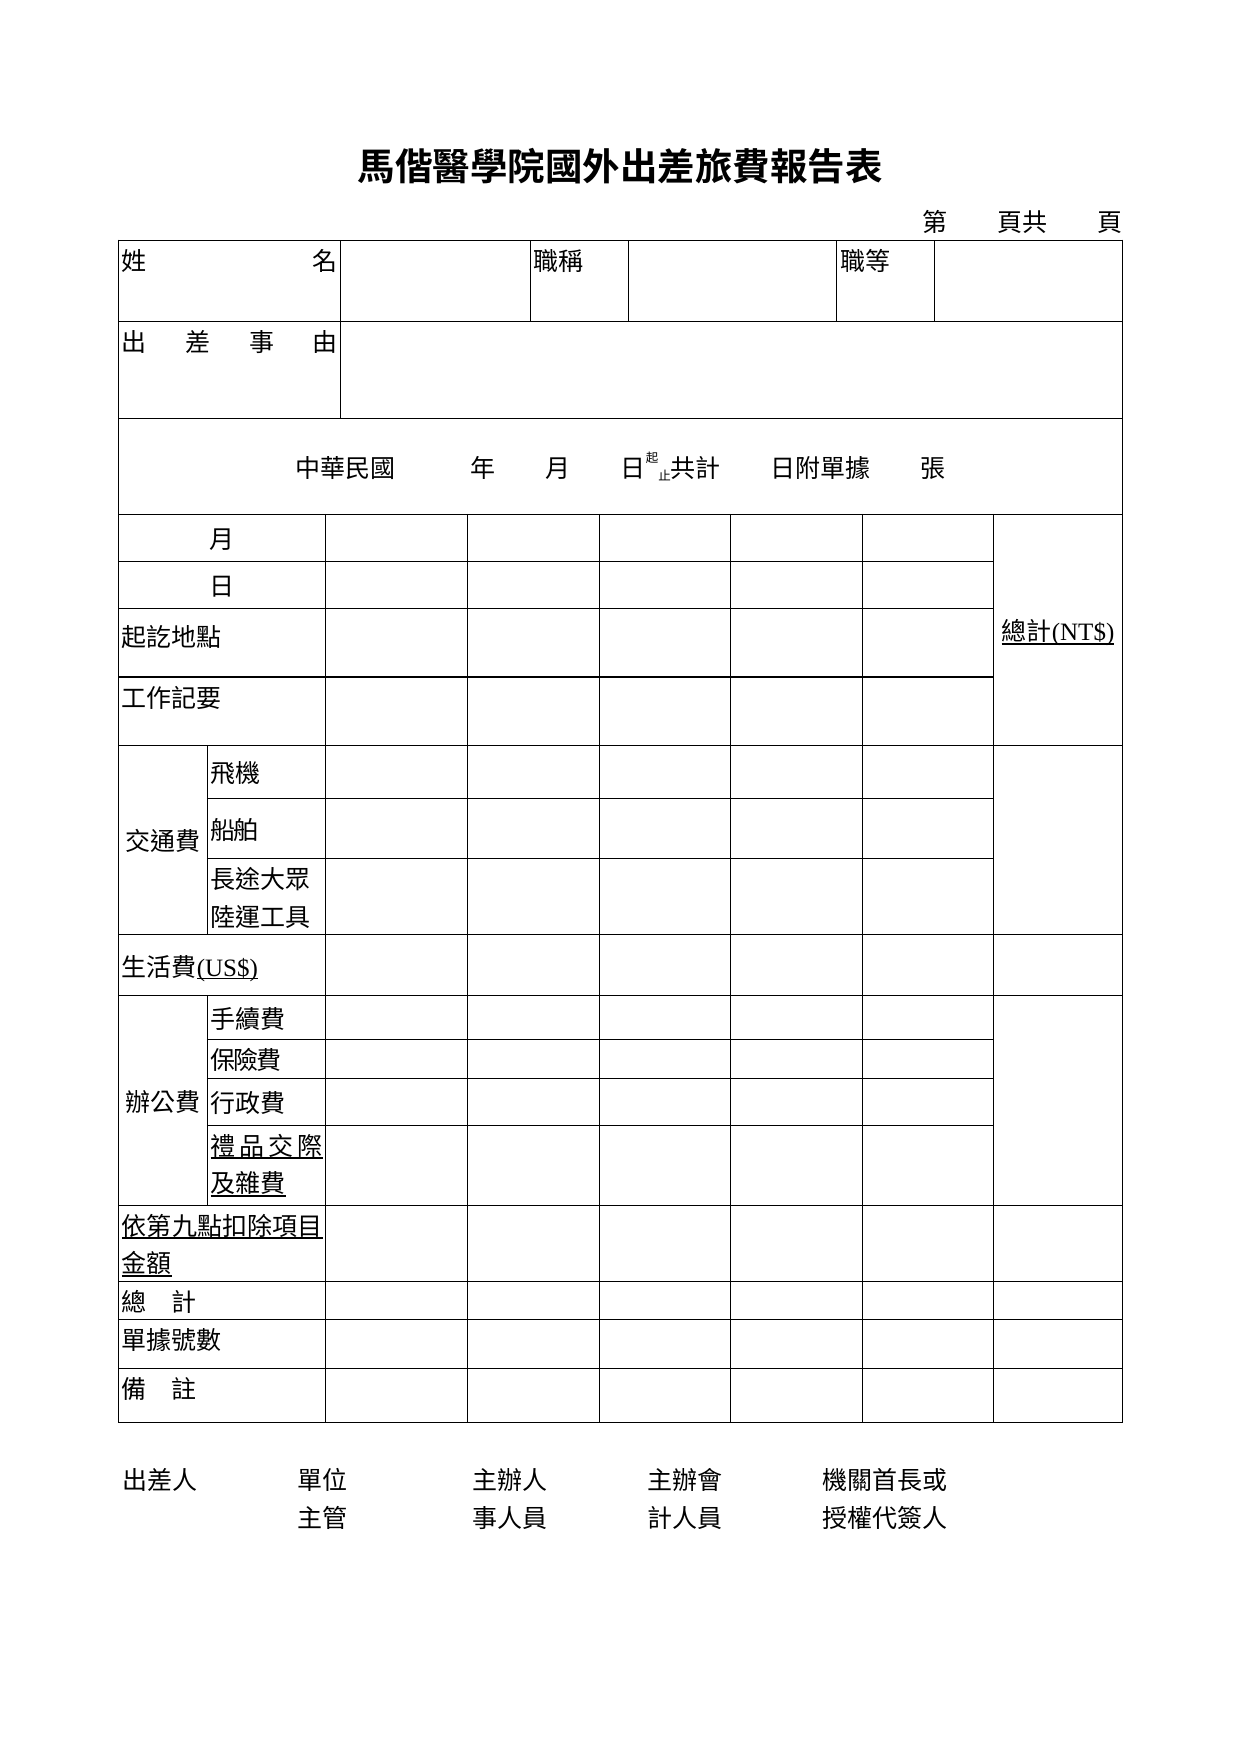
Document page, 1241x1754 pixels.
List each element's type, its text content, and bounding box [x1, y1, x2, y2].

table_cell 備 註 [119, 1369, 325, 1422]
table_header 姓名 [119, 241, 340, 321]
table_header 出差人 [120, 1460, 294, 1535]
table_cell [326, 1369, 467, 1422]
table_cell [326, 609, 467, 676]
table_cell [326, 1320, 467, 1368]
table_header [935, 241, 1122, 321]
table_header 機關首長或 授權代簽人 [820, 1460, 1107, 1535]
table_cell [468, 746, 599, 798]
table_cell [863, 996, 993, 1039]
table_cell 出差事由 [119, 322, 340, 417]
table_cell [731, 859, 862, 934]
table_header [341, 241, 530, 321]
table_cell 依第九點扣除項目金額 [119, 1206, 325, 1281]
table_cell [863, 1040, 993, 1077]
table_cell [468, 1040, 599, 1077]
table_cell [863, 799, 993, 858]
table_cell [731, 609, 862, 676]
table_cell [600, 799, 730, 858]
table_cell [326, 859, 467, 934]
table_cell [863, 1206, 993, 1281]
table_cell [863, 935, 993, 995]
table_cell 工作記要 [119, 678, 325, 745]
table_cell [994, 1369, 1122, 1422]
table_cell [468, 1369, 599, 1422]
table_cell [863, 678, 993, 745]
table_cell [468, 1079, 599, 1124]
table_cell 起訖地點 [119, 609, 325, 676]
table_cell [326, 935, 467, 995]
table_cell [731, 996, 862, 1039]
table_cell [326, 678, 467, 745]
table_cell [600, 1282, 730, 1319]
table_cell [731, 799, 862, 858]
table_cell [994, 1320, 1122, 1368]
table_cell [468, 562, 599, 608]
table_cell [994, 996, 1122, 1204]
table_cell [731, 935, 862, 995]
table_cell [863, 1369, 993, 1422]
table_cell [600, 678, 730, 745]
table_cell [600, 746, 730, 798]
table_cell [326, 799, 467, 858]
table_cell [863, 859, 993, 934]
table_cell [731, 1079, 862, 1124]
table_cell 保險費 [208, 1040, 325, 1077]
table_cell 總計(NT$) [994, 515, 1122, 745]
table_cell [731, 1320, 862, 1368]
table_cell [731, 746, 862, 798]
table_header [629, 241, 836, 321]
table_cell [326, 1126, 467, 1204]
table_cell [731, 1206, 862, 1281]
table_cell [468, 1126, 599, 1204]
table_cell [994, 1206, 1122, 1281]
table_cell [468, 859, 599, 934]
table_cell [468, 1206, 599, 1281]
table_cell [600, 1206, 730, 1281]
table_cell 長途大眾陸運工具 [208, 859, 325, 934]
table_cell [600, 1079, 730, 1124]
table_cell [994, 935, 1122, 995]
table_cell [731, 562, 862, 608]
table_cell [600, 859, 730, 934]
table_cell [863, 1320, 993, 1368]
table_cell [468, 515, 599, 561]
table_cell [863, 1126, 993, 1204]
table_cell [468, 1320, 599, 1368]
table_cell [326, 996, 467, 1039]
table_cell 單據號數 [119, 1320, 325, 1368]
table_cell [600, 1369, 730, 1422]
table_cell [326, 1282, 467, 1319]
text 第 頁共 頁 [118, 202, 1122, 239]
table_cell 辦公費 [119, 996, 207, 1204]
table_cell [863, 515, 993, 561]
table_cell 生活費(US$) [119, 935, 325, 995]
table_cell [731, 678, 862, 745]
table_cell [863, 609, 993, 676]
table_cell [468, 609, 599, 676]
text 馬偕醫學院國外出差旅費報告表 [118, 127, 1122, 202]
table_cell [600, 1320, 730, 1368]
table_cell [468, 678, 599, 745]
table_cell [863, 1079, 993, 1124]
table_cell [326, 1040, 467, 1077]
table_cell [863, 746, 993, 798]
table_cell [600, 515, 730, 561]
table_cell 總 計 [119, 1282, 325, 1319]
table_cell [468, 996, 599, 1039]
table_cell [731, 515, 862, 561]
table_cell [468, 935, 599, 995]
table_cell [731, 1040, 862, 1077]
table_cell [326, 746, 467, 798]
table_cell [994, 1282, 1122, 1319]
table_cell 船舶 [208, 799, 325, 858]
table_cell [326, 562, 467, 608]
table_cell [468, 1282, 599, 1319]
table_cell [600, 609, 730, 676]
table_cell [326, 1206, 467, 1281]
table_cell [863, 1282, 993, 1319]
table_cell [600, 935, 730, 995]
table_cell [600, 1126, 730, 1204]
table_cell 手續費 [208, 996, 325, 1039]
table_header 職稱 [531, 241, 628, 321]
table_cell [341, 322, 1122, 417]
table_cell [326, 1079, 467, 1124]
table_cell 飛機 [208, 746, 325, 798]
table_cell 中華民國 年 月 日共計 日附單據 張 [119, 419, 1122, 514]
table_cell 行政費 [208, 1079, 325, 1124]
table_cell [731, 1126, 862, 1204]
table_cell [731, 1369, 862, 1422]
table_cell 月 [119, 515, 325, 561]
table_cell [468, 799, 599, 858]
table_header 主辦會 計人員 [644, 1460, 819, 1535]
table_cell 交通費 [119, 746, 207, 934]
table_cell [326, 515, 467, 561]
table_header 主辦人 事人員 [469, 1460, 644, 1535]
table_cell [600, 562, 730, 608]
table_cell 日 [119, 562, 325, 608]
table_cell 禮品交際及雜費 [208, 1126, 325, 1204]
table_cell [994, 746, 1122, 934]
table_header 單位 主管 [295, 1460, 469, 1535]
table_header 職等 [837, 241, 934, 321]
table_cell [600, 1040, 730, 1077]
table_cell [731, 1282, 862, 1319]
table_cell [600, 996, 730, 1039]
table_cell [863, 562, 993, 608]
